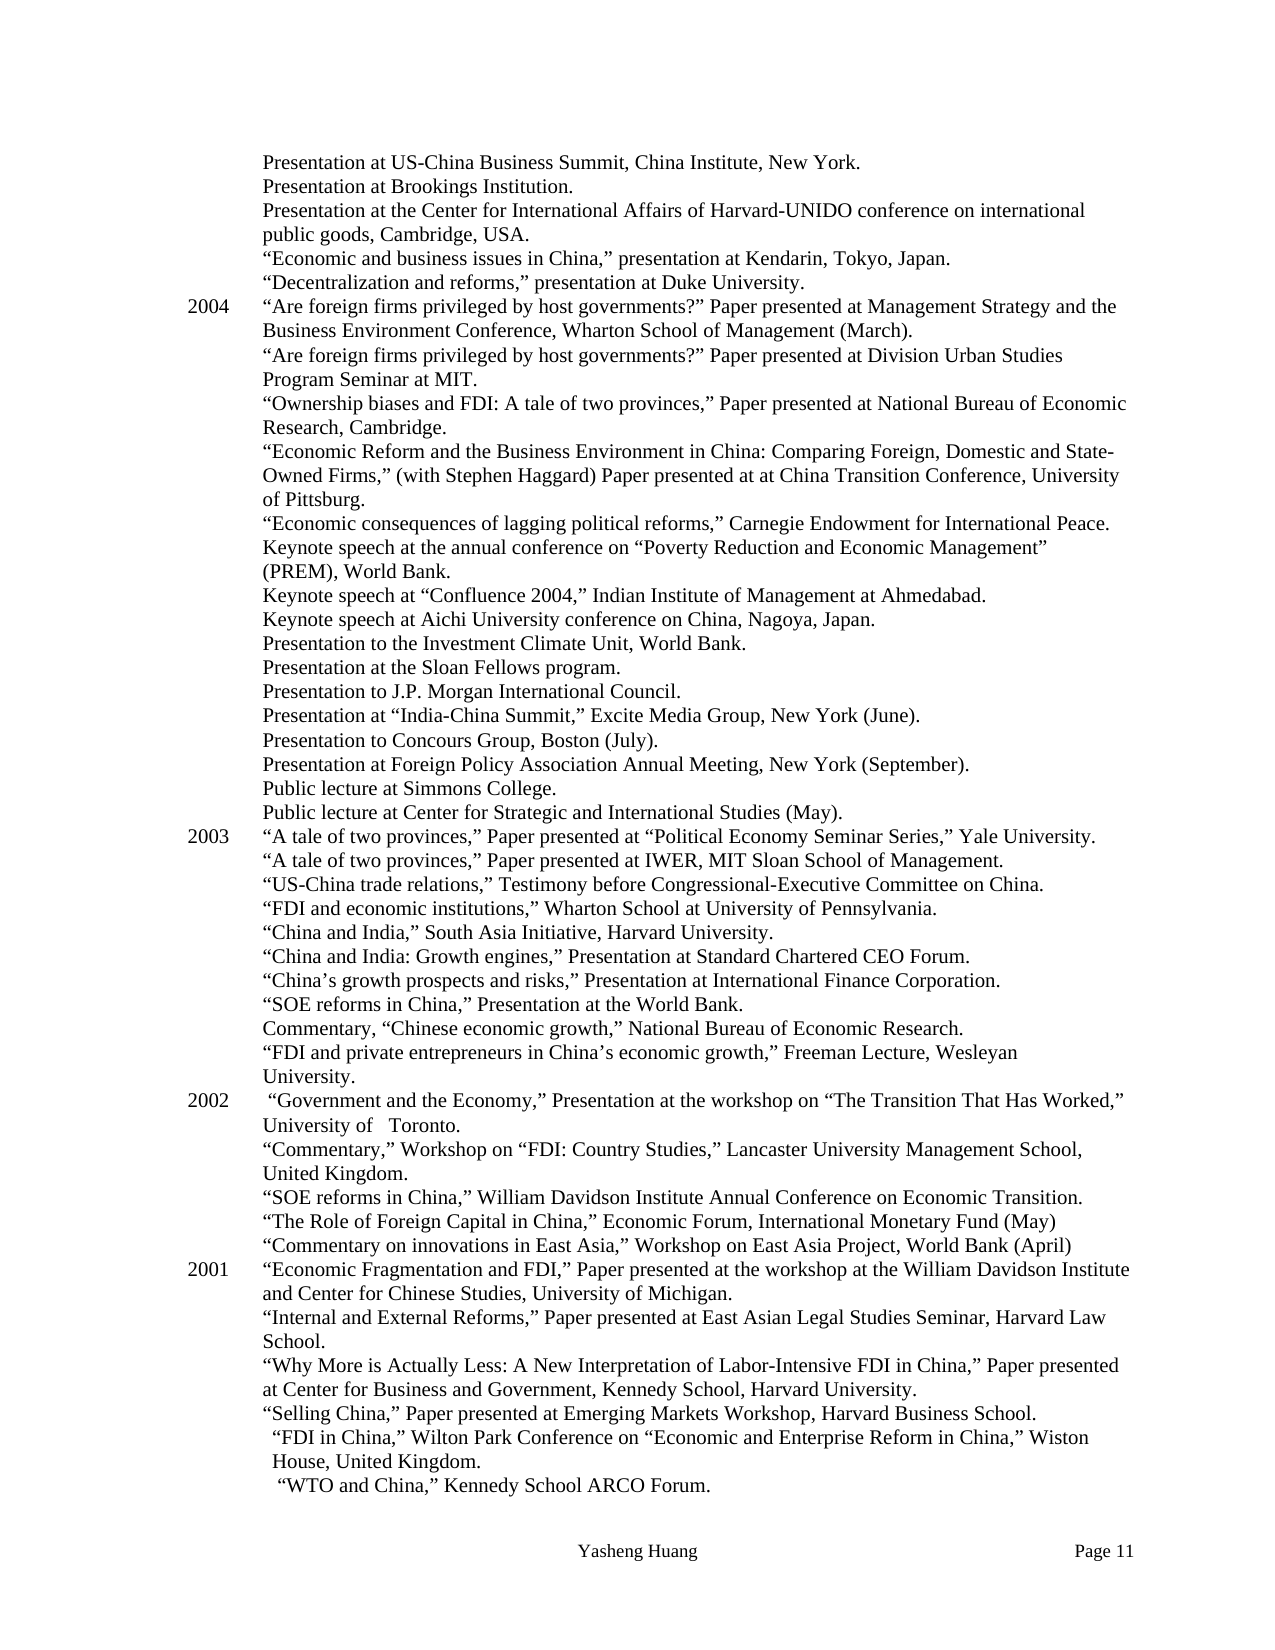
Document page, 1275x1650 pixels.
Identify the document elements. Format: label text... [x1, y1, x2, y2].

text Presentation at Brookings Institution. [262, 174, 1134, 198]
text Presentation to the Investment Climate Unit, World Bank. [262, 631, 1134, 655]
text 2003 “A tale of two provinces,” Paper presented at “Political Economy Seminar Series,” Yale University. [187, 824, 1134, 848]
text “The Role of Foreign Capital in China,” Economic Forum, International Monetary Fund (May) [262, 1209, 1134, 1233]
text “Commentary on innovations in East Asia,” Workshop on East Asia Project, World Bank (April) [262, 1233, 1134, 1257]
text 2001 “Economic Fragmentation and FDI,” Paper presented at the workshop at the William Davidson Institute and Center for Chinese Studies, University of Michigan. [187, 1257, 1134, 1305]
text “FDI and economic institutions,” Wharton School at University of Pennsylvania. [187, 896, 1134, 920]
text 2004 “Are foreign firms privileged by host governments?” Paper presented at Management Strategy and the [187, 294, 1134, 318]
text “A tale of two provinces,” Paper presented at IWER, MIT Sloan School of Management. [187, 848, 1134, 872]
text “China’s growth prospects and risks,” Presentation at International Finance Corporation. [187, 968, 1134, 992]
text Commentary, “Chinese economic growth,” National Bureau of Economic Research. [187, 1016, 1134, 1040]
text Public lecture at Simmons College. [187, 776, 1134, 800]
text “Decentralization and reforms,” presentation at Duke University. [187, 270, 1134, 294]
text “Economic Reform and the Business Environment in China: Comparing Foreign, Domestic and State-Owned Firms,” (with Stephen Haggard) Paper presented at at China Transition Conference, University of Pittsburg. [262, 439, 1134, 511]
text Business Environment Conference, Wharton School of Management (March). [187, 318, 1134, 342]
text Presentation at “India-China Summit,” Excite Media Group, New York (June). [187, 703, 1134, 727]
text “SOE reforms in China,” William Davidson Institute Annual Conference on Economic Transition. [262, 1185, 1134, 1209]
text Presentation to Concours Group, Boston (July). [187, 727, 1134, 752]
text “Why More is Actually Less: A New Interpretation of Labor-Intensive FDI in China,” Paper presented at Center for Business and Government, Kennedy School, Harvard University. [262, 1353, 1134, 1401]
text 2002 “Government and the Economy,” Presentation at the workshop on “The Transition That Has Worked,” University of Toronto. [187, 1088, 1134, 1137]
text “China and India,” South Asia Initiative, Harvard University. [187, 920, 1134, 944]
text Presentation at US-China Business Summit, China Institute, New York. [262, 150, 1134, 174]
text “WTO and China,” Kennedy School ARCO Forum. [187, 1473, 1134, 1497]
text “FDI and private entrepreneurs in China’s economic growth,” Freeman Lecture, Wesleyan [187, 1040, 1134, 1064]
text “Are foreign firms privileged by host governments?” Paper presented at Division Urban Studies Program Seminar at MIT. [262, 342, 1134, 391]
text “Selling China,” Paper presented at Emerging Markets Workshop, Harvard Business School. [262, 1401, 1134, 1425]
text “Economic and business issues in China,” presentation at Kendarin, Tokyo, Japan. [187, 246, 1134, 270]
text “Ownership biases and FDI: A tale of two provinces,” Paper presented at National Bureau of Economic Research, Cambridge. [262, 391, 1134, 439]
text University. [187, 1064, 1134, 1088]
text Presentation at Foreign Policy Association Annual Meeting, New York (September). [262, 752, 1134, 776]
text Keynote speech at Aichi University conference on China, Nagoya, Japan. [262, 607, 1134, 631]
text Presentation at the Center for International Affairs of Harvard-UNIDO conference on international public goods, Cambridge, USA. [262, 198, 1134, 246]
text “US-China trade relations,” Testimony before Congressional-Executive Committee on China. [187, 872, 1134, 896]
text Presentation at the Sloan Fellows program. [187, 655, 1134, 679]
text Presentation to J.P. Morgan International Council. [187, 679, 1134, 703]
text Public lecture at Center for Strategic and International Studies (May). [187, 800, 1134, 824]
text “Economic consequences of lagging political reforms,” Carnegie Endowment for International Peace. [262, 511, 1134, 535]
text “Commentary,” Workshop on “FDI: Country Studies,” Lancaster University Management School, United Kingdom. [262, 1137, 1134, 1185]
text “SOE reforms in China,” Presentation at the World Bank. [187, 992, 1134, 1016]
text “Internal and External Reforms,” Paper presented at East Asian Legal Studies Seminar, Harvard Law School. [262, 1305, 1134, 1353]
text “FDI in China,” Wilton Park Conference on “Economic and Enterprise Reform in China,” Wiston House, United Kingdom. [272, 1425, 1134, 1473]
text “China and India: Growth engines,” Presentation at Standard Chartered CEO Forum. [187, 944, 1134, 968]
text Keynote speech at the annual conference on “Poverty Reduction and Economic Management” (PREM), World Bank. [262, 535, 1134, 583]
text Keynote speech at “Confluence 2004,” Indian Institute of Management at Ahmedabad. [262, 583, 1134, 607]
